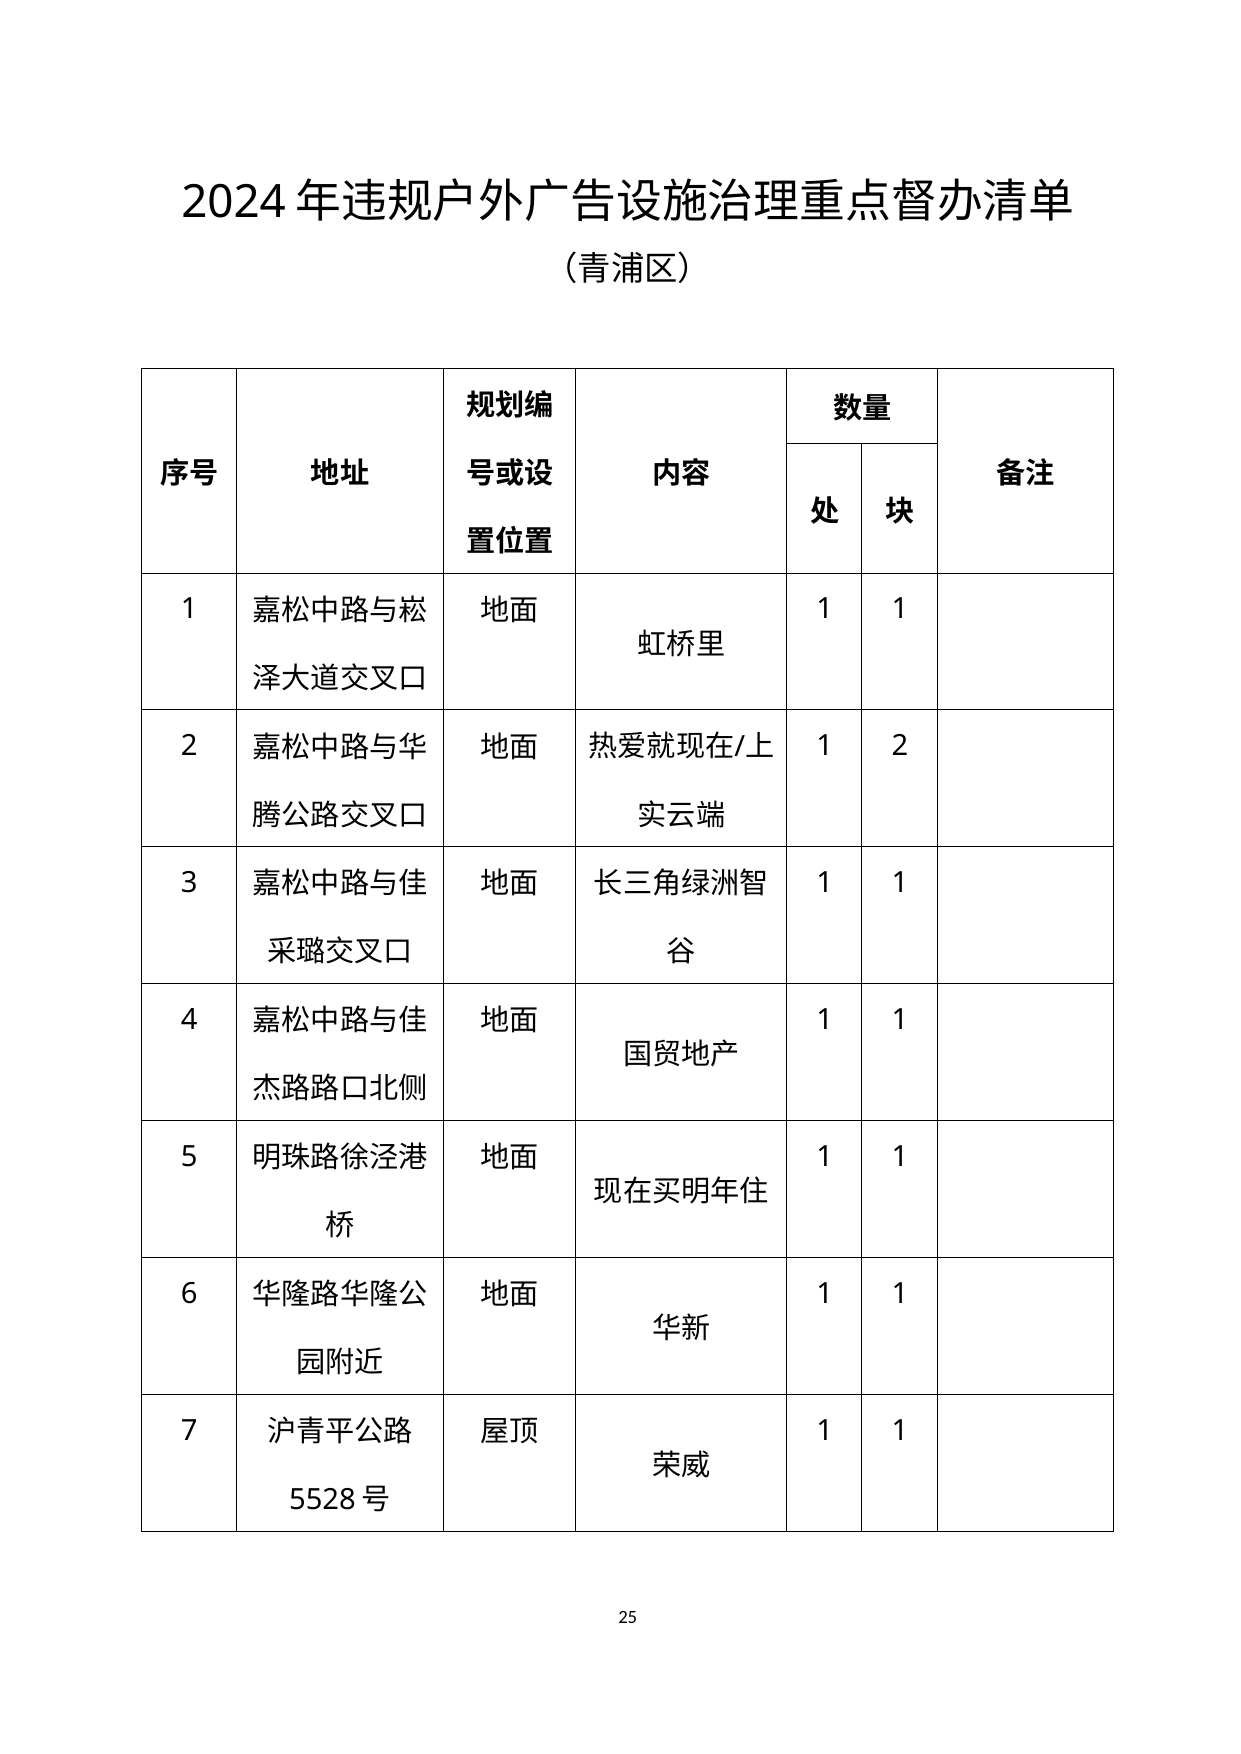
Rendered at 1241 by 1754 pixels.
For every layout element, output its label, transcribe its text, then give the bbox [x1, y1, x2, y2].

table_cell 2 [142, 710, 236, 846]
table_cell 1 [862, 574, 937, 709]
table_cell 地面 [444, 574, 575, 709]
table_cell 国贸地产 [576, 984, 786, 1120]
text （青浦区） [148, 232, 1107, 300]
table_cell 地面 [444, 847, 575, 983]
table_cell 嘉松中路与佳杰路路口北侧 [237, 984, 443, 1120]
table_header 规划编号或设置位置 [444, 369, 575, 572]
table_cell 热爱就现在/上实云端 [576, 710, 786, 846]
table_cell 1 [787, 1395, 861, 1531]
text 2024年违规户外广告设施治理重点督办清单 [148, 164, 1107, 232]
table_cell 6 [142, 1258, 236, 1394]
table_cell 1 [862, 1121, 937, 1257]
table_cell 地面 [444, 1258, 575, 1394]
table_cell 1 [787, 1258, 861, 1394]
table_cell 1 [787, 984, 861, 1120]
table_cell [938, 984, 1113, 1120]
table_header 序号 [142, 369, 236, 572]
table_cell 块 [862, 444, 937, 572]
table_cell [938, 574, 1113, 709]
table_cell 1 [787, 847, 861, 983]
table_cell 1 [862, 984, 937, 1120]
table_cell 3 [142, 847, 236, 983]
table_cell 5 [142, 1121, 236, 1257]
table_cell 2 [862, 710, 937, 846]
table_cell 现在买明年住 [576, 1121, 786, 1257]
table_cell 嘉松中路与华腾公路交叉口 [237, 710, 443, 846]
table_cell [938, 1121, 1113, 1257]
table_header 地址 [237, 369, 443, 572]
table_cell 明珠路徐泾港桥 [237, 1121, 443, 1257]
table_cell 1 [142, 574, 236, 709]
table_cell 1 [787, 1121, 861, 1257]
table_cell 处 [787, 444, 861, 572]
table_cell 荣威 [576, 1395, 786, 1531]
table_cell 虹桥里 [576, 574, 786, 709]
table_cell 4 [142, 984, 236, 1120]
table_cell 嘉松中路与佳采璐交叉口 [237, 847, 443, 983]
table_cell 1 [862, 847, 937, 983]
table_cell 嘉松中路与崧泽大道交叉口 [237, 574, 443, 709]
table_cell 1 [787, 710, 861, 846]
table_cell 1 [787, 574, 861, 709]
table_cell 7 [142, 1395, 236, 1531]
table_cell [938, 710, 1113, 846]
table_cell [938, 1258, 1113, 1394]
table_cell 1 [862, 1395, 937, 1531]
table_cell 地面 [444, 1121, 575, 1257]
table_header 备注 [938, 369, 1113, 572]
table_cell 屋顶 [444, 1395, 575, 1531]
table_cell 长三角绿洲智谷 [576, 847, 786, 983]
table_header 数量 [787, 369, 937, 443]
table_cell [938, 1395, 1113, 1531]
table_cell 1 [862, 1258, 937, 1394]
table_cell 地面 [444, 710, 575, 846]
table_header 内容 [576, 369, 786, 572]
table_cell [938, 847, 1113, 983]
table_cell 沪青平公路5528号 [237, 1395, 443, 1531]
table_cell 华隆路华隆公园附近 [237, 1258, 443, 1394]
table_cell 华新 [576, 1258, 786, 1394]
table_cell 地面 [444, 984, 575, 1120]
